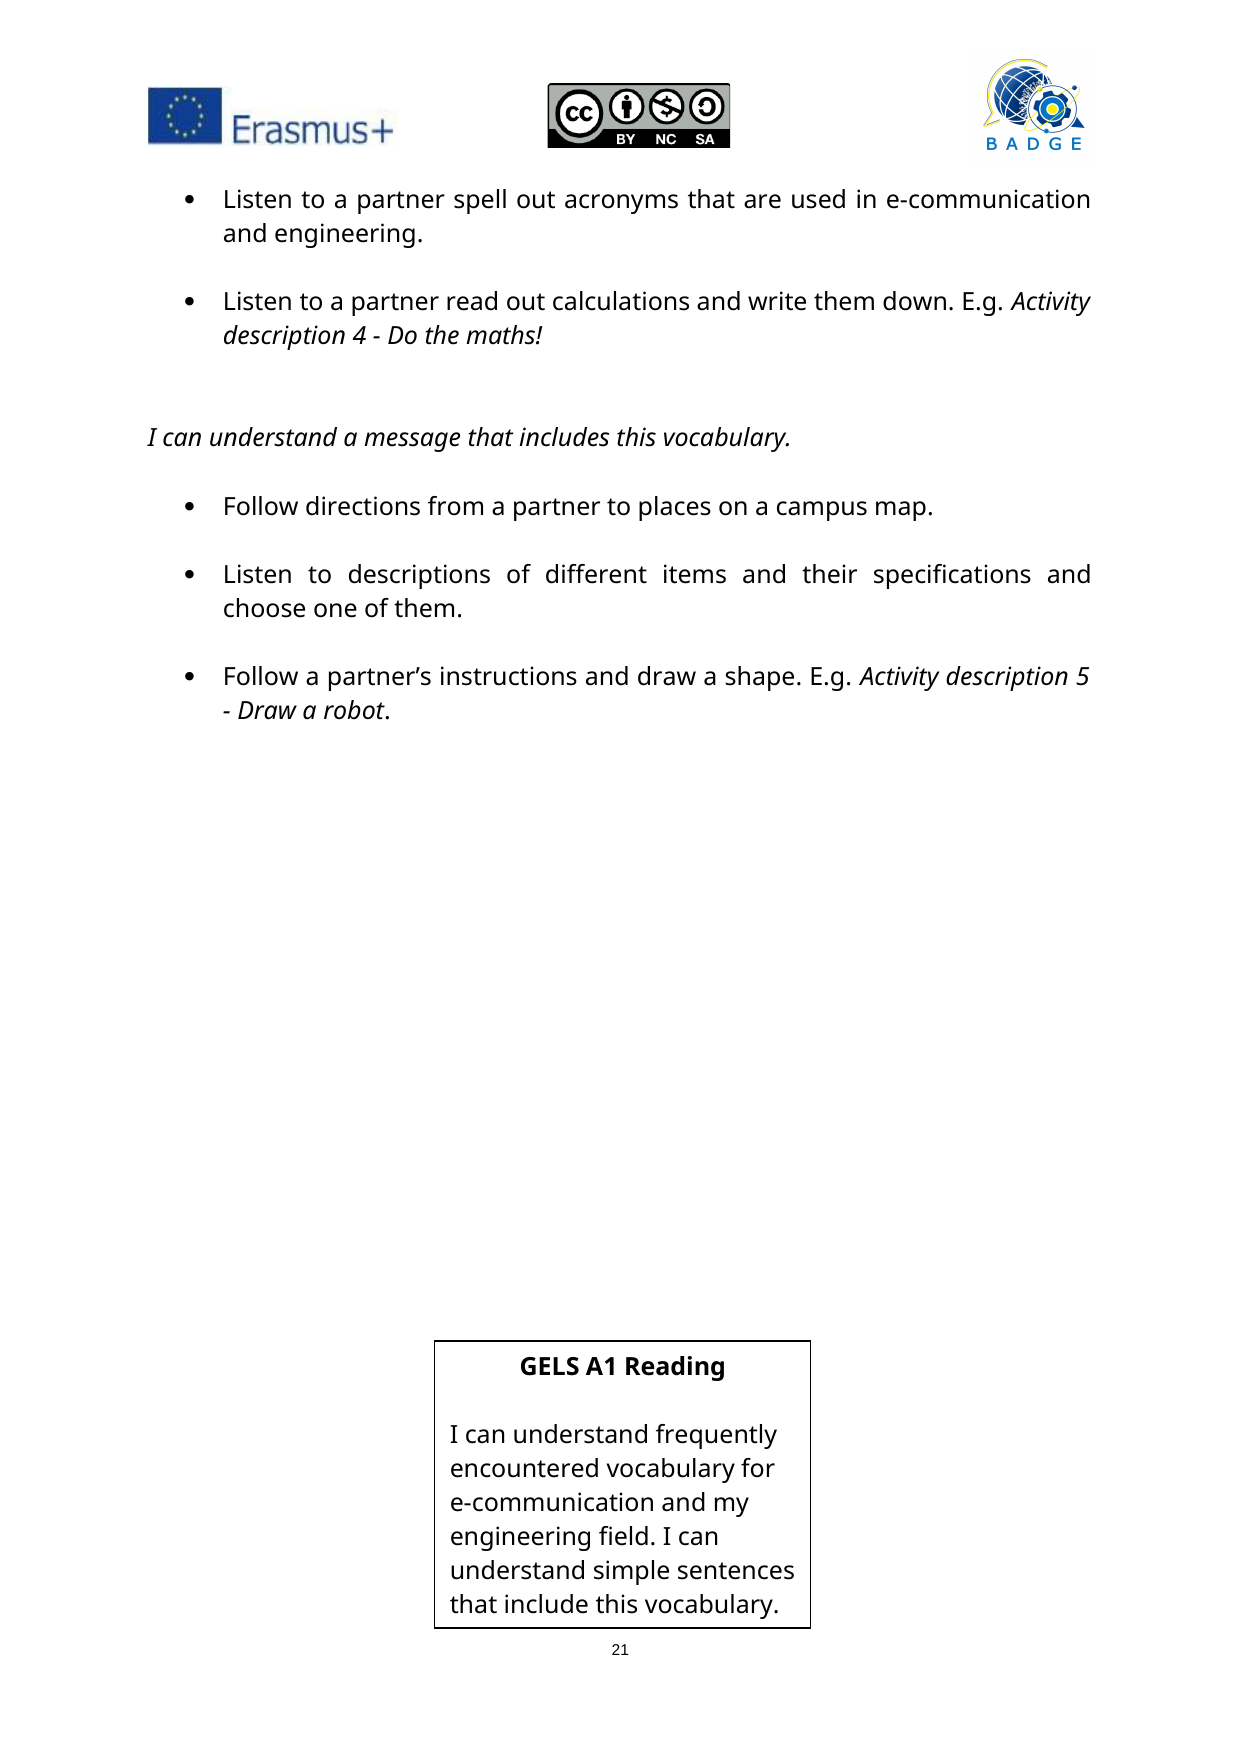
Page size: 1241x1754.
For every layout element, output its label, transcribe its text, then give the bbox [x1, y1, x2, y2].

list Listen to descriptions of different items and their specifications and choose one of them. [185, 556, 1093, 624]
picture [147, 86, 397, 146]
list Follow a partner’s instructions and draw a shape. E.g. Activity description 5 - Draw a robot. [185, 658, 1093, 727]
list Follow directions from a partner to places on a campus map. [185, 488, 1093, 522]
picture [547, 83, 731, 148]
list Listen to a partner spell out acronyms that are used in e-communication and engineering. [185, 182, 1093, 250]
text I can understand a message that includes this vocabulary. [148, 420, 1093, 454]
list Listen to a partner read out calculations and write them down. E.g. Activity description 4 - Do the maths! [185, 284, 1093, 352]
picture [973, 51, 1093, 168]
